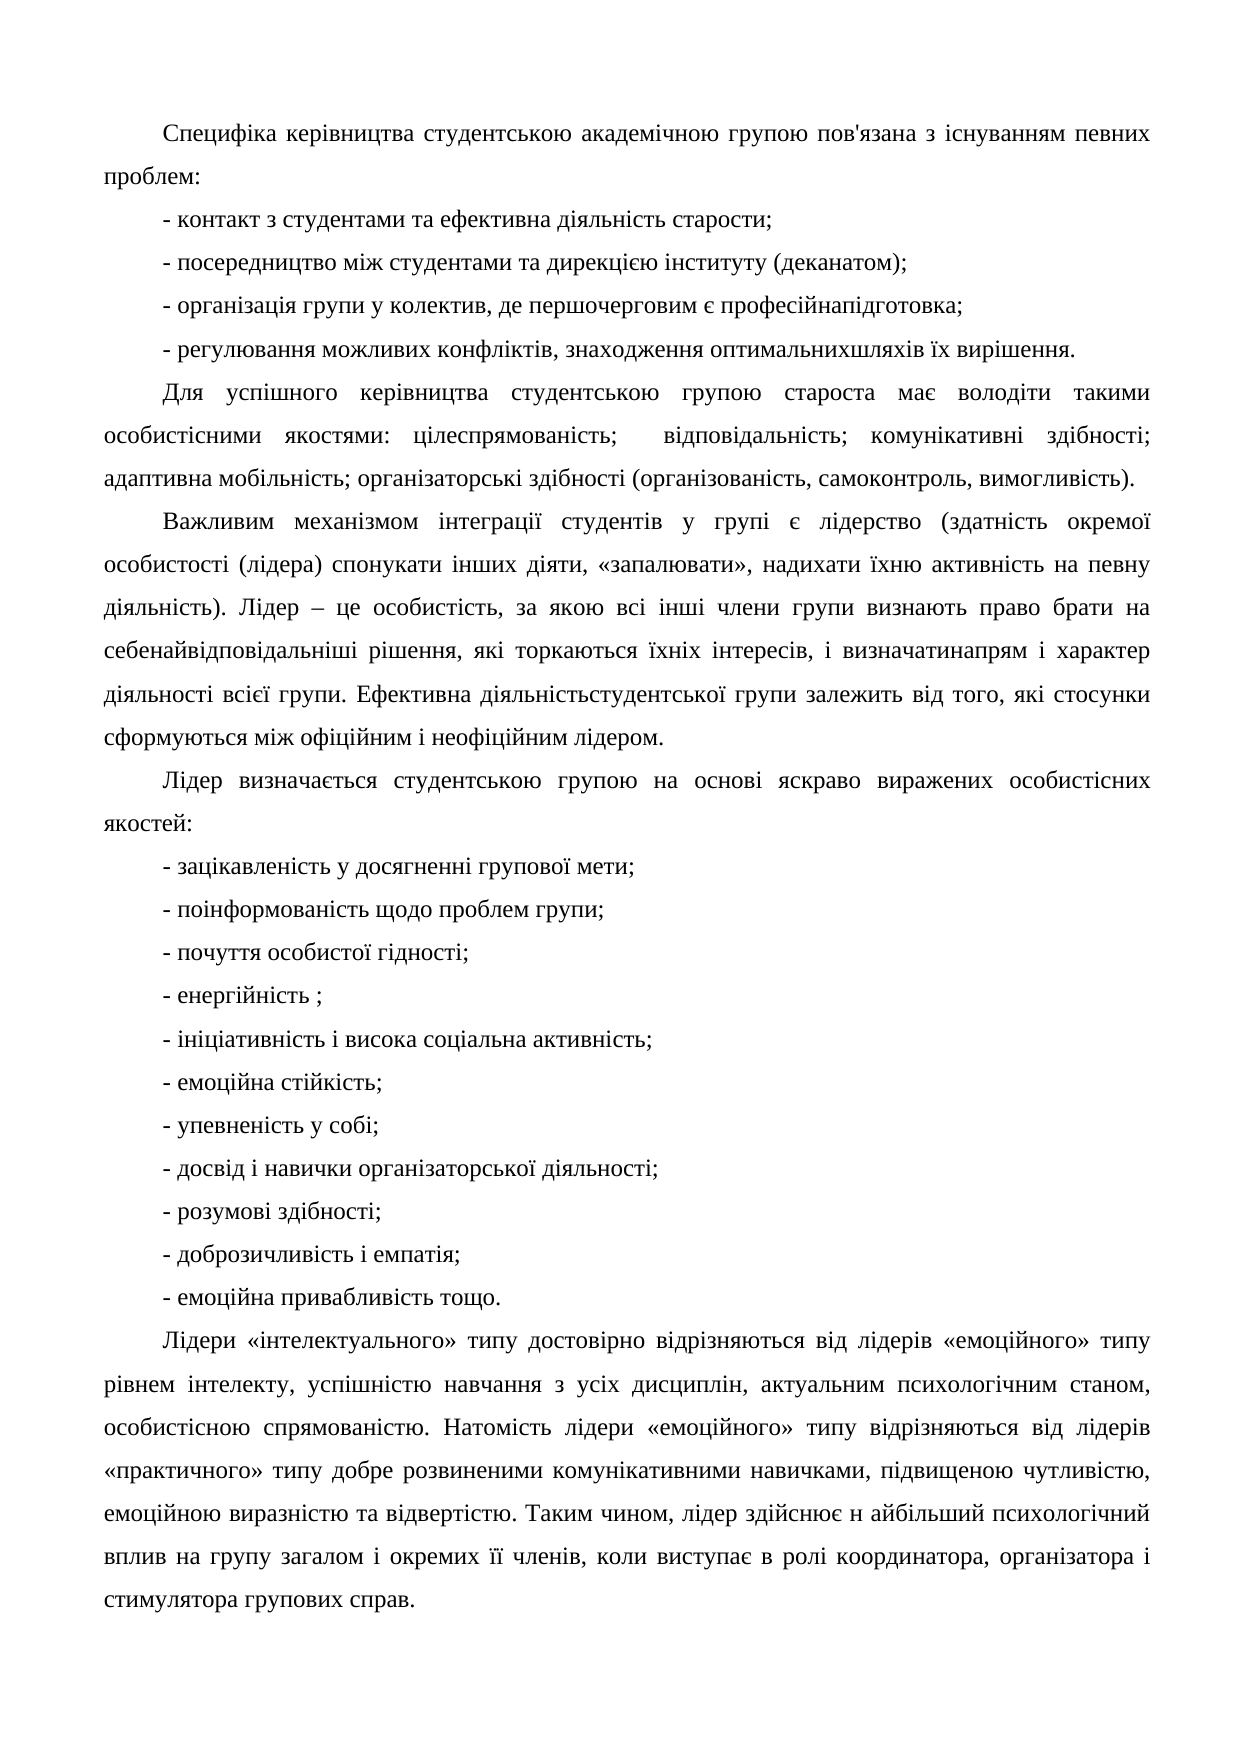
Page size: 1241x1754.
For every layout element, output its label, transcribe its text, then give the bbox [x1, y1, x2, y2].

text - регулювання можливих конфліктів, знаходження оптимальнихшляхів їх вирішення. [103, 334, 1152, 362]
text - контакт з студентами та ефективна діяльність старости; [103, 204, 1152, 233]
text Лідер визначається студентською групою на основі яскраво виражених особистісних якостей: [103, 765, 1152, 837]
text Для успішного керівництва студентською групою староста має володіти такими особистісними якостями: цілеспрямованість; відповідальність; комунікативні здібності; адаптивна мобільність; організаторські здібності (організованість, самоконтроль, вимогливість). [103, 377, 1152, 492]
text - ініціативність і висока соціальна активність; [103, 1024, 1152, 1052]
text - емоційна стійкість; [103, 1067, 1152, 1096]
text - енергійність ; [103, 981, 1152, 1009]
text Лідери «інтелектуального» типу достовірно відрізняються від лідерів «емоційного» типу рівнем інтелекту, успішністю навчання з усіх дисциплін, актуальним психологічним станом, особистісною спрямованістю. Натомість лідери «емоційного» типу відрізняються від лідерів «практичного» типу добре розвиненими комунікативними навичками, підвищеною чутливістю, емоційною виразністю та відвертістю. Таким чином, лідер здійснює н айбільший психологічний вплив на групу загалом і окремих її членів, коли виступає в ролі координатора, організатора і стимулятора групових справ. [103, 1326, 1152, 1613]
text - поінформованість щодо проблем групи; [103, 894, 1152, 923]
text - досвід і навички організаторської діяльності; [103, 1153, 1152, 1182]
text - упевненість у собі; [103, 1110, 1152, 1139]
text - доброзичливість і емпатія; [103, 1239, 1152, 1268]
text - почуття особистої гідності; [103, 937, 1152, 966]
text - зацікавленість у досягненні групової мети; [103, 851, 1152, 880]
text - розумові здібності; [103, 1196, 1152, 1225]
text - організація групи у колектив, де першочерговим є професійнапідготовка; [103, 291, 1152, 319]
text - емоційна привабливість тощо. [103, 1282, 1152, 1311]
text Специфіка керівництва студентською академічною групою пов'язана з існуванням певних проблем: [103, 118, 1152, 190]
text Важливим механізмом інтеграції студентів у групі є лідерство (здатність окремої особистості (лідера) спонукати інших діяти, «запалювати», надихати їхню активність на певну діяльність). Лідер – це особистість, за якою всі інші члени групи визнають право брати на себенайвідповідальніші рішення, які торкаються їхніх інтересів, і визначатинапрям і характер діяльності всієї групи. Ефективна діяльністьстудентської групи залежить від того, які стосунки сформуються між офіційним і неофіційним лідером. [103, 506, 1152, 751]
text - посередництво між студентами та дирекцією інституту (деканатом); [103, 247, 1152, 276]
